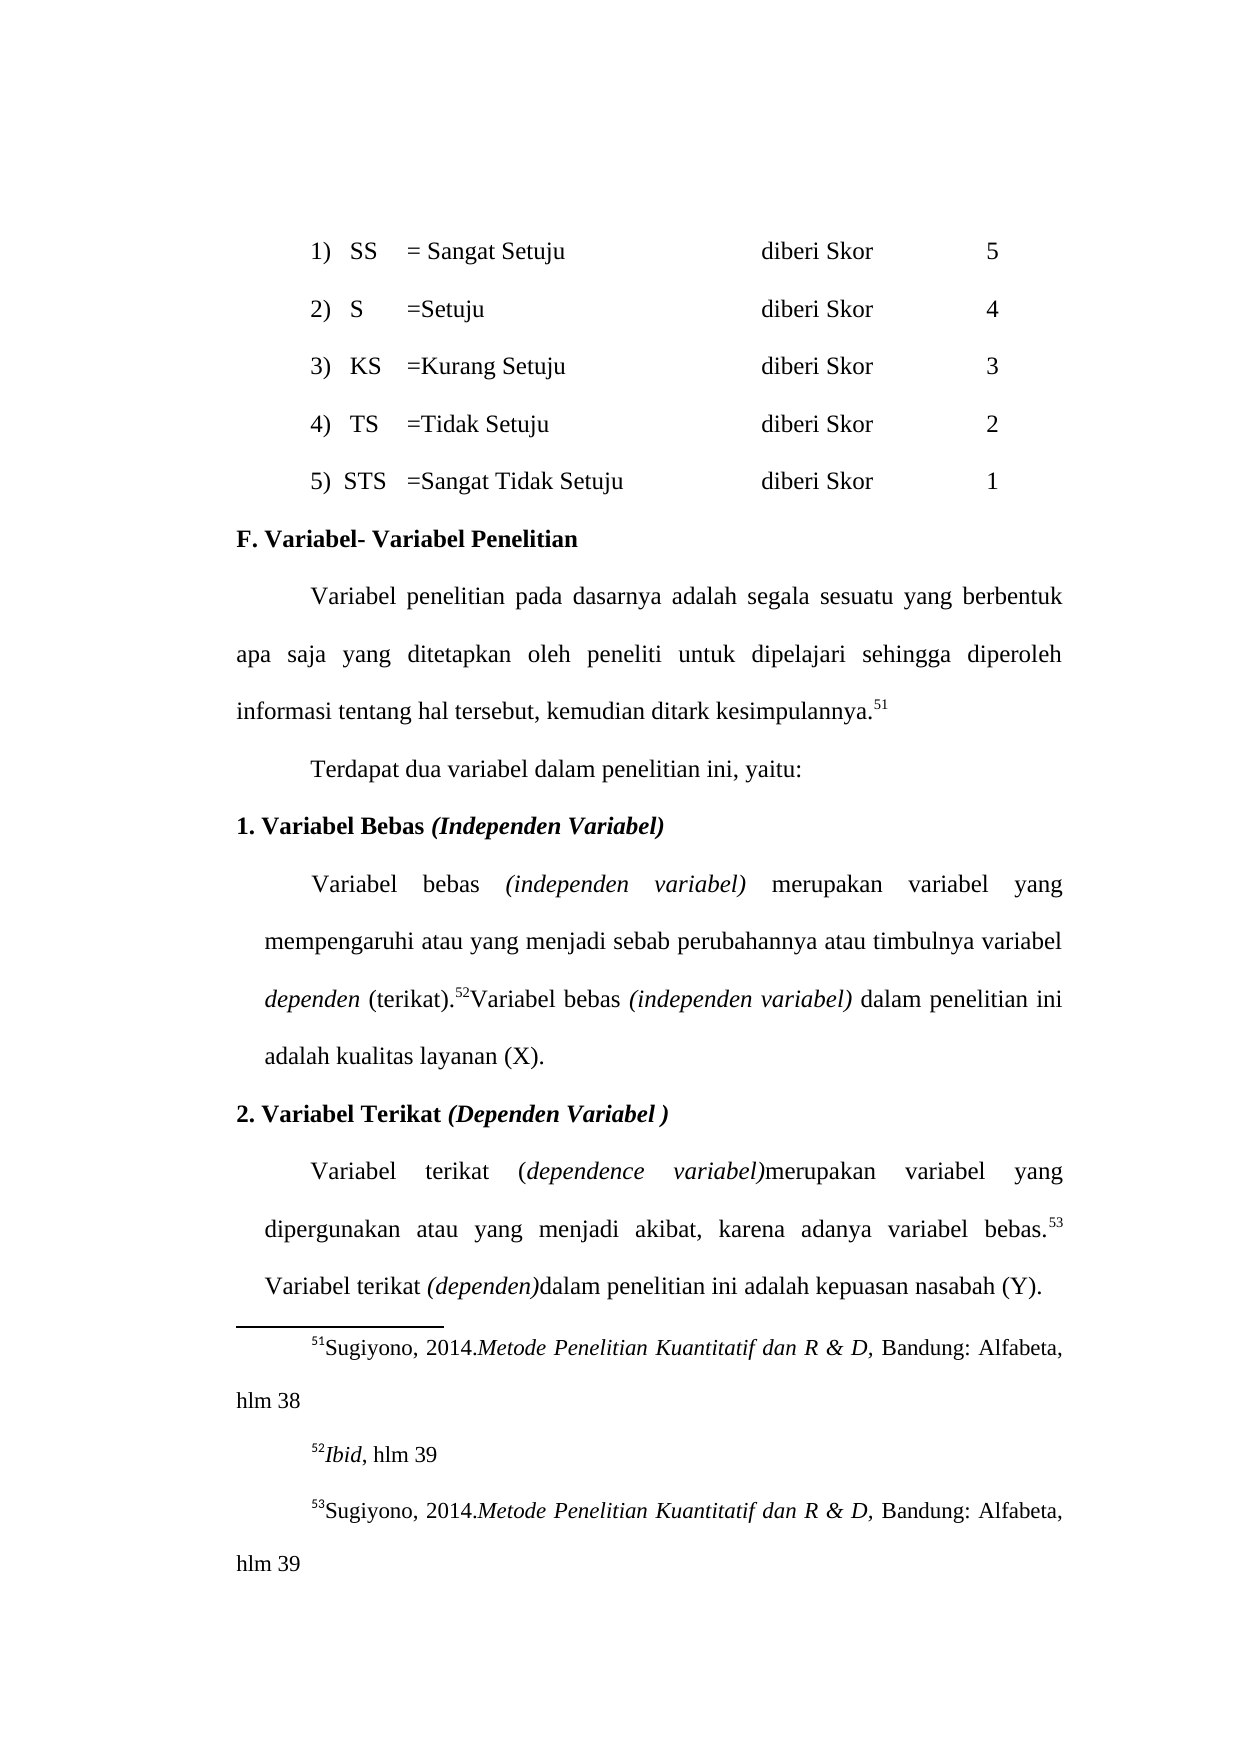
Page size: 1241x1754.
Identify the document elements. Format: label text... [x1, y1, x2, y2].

text 2) S =Setuju diberi Skor 4 [310, 294, 1063, 322]
text F. Variabel- Variabel Penelitian [236, 524, 1063, 552]
text 4) TS =Tidak Setuju diberi Skor 2 [310, 409, 1063, 437]
text Variabel bebas (independen variabel) merupakan variabel yang mempengaruhi atau yang menjadi sebab perubahannya atau timbulnya variabel dependen (terikat).Variabel bebas (independen variabel) dalam penelitian ini adalah kualitas layanan (X). [264, 869, 1063, 1070]
text Terdapat dua variabel dalam penelitian ini, yaitu: [236, 754, 1063, 782]
text 2. Variabel Terikat (Dependen Variabel ) [236, 1099, 1063, 1127]
text Variabel penelitian pada dasarnya adalah segala sesuatu yang berbentuk apa saja yang ditetapkan oleh peneliti untuk dipelajari sehingga diperoleh informasi tentang hal tersebut, kemudian ditark kesimpulannya. [236, 581, 1063, 725]
text Variabel terikat (dependence variabel)merupakan variabel yang dipergunakan atau yang menjadi akibat, karena adanya variabel bebas. Variabel terikat (dependen)dalam penelitian ini adalah kepuasan nasabah (Y). [264, 1156, 1063, 1300]
text 3) KS =Kurang Setuju diberi Skor 3 [310, 351, 1063, 380]
text 1. Variabel Bebas (Independen Variabel) [236, 811, 1063, 840]
text 5) STS =Sangat Tidak Setuju diberi Skor 1 [310, 466, 1063, 495]
text 1) SS = Sangat Setuju diberi Skor 5 [310, 236, 1063, 265]
